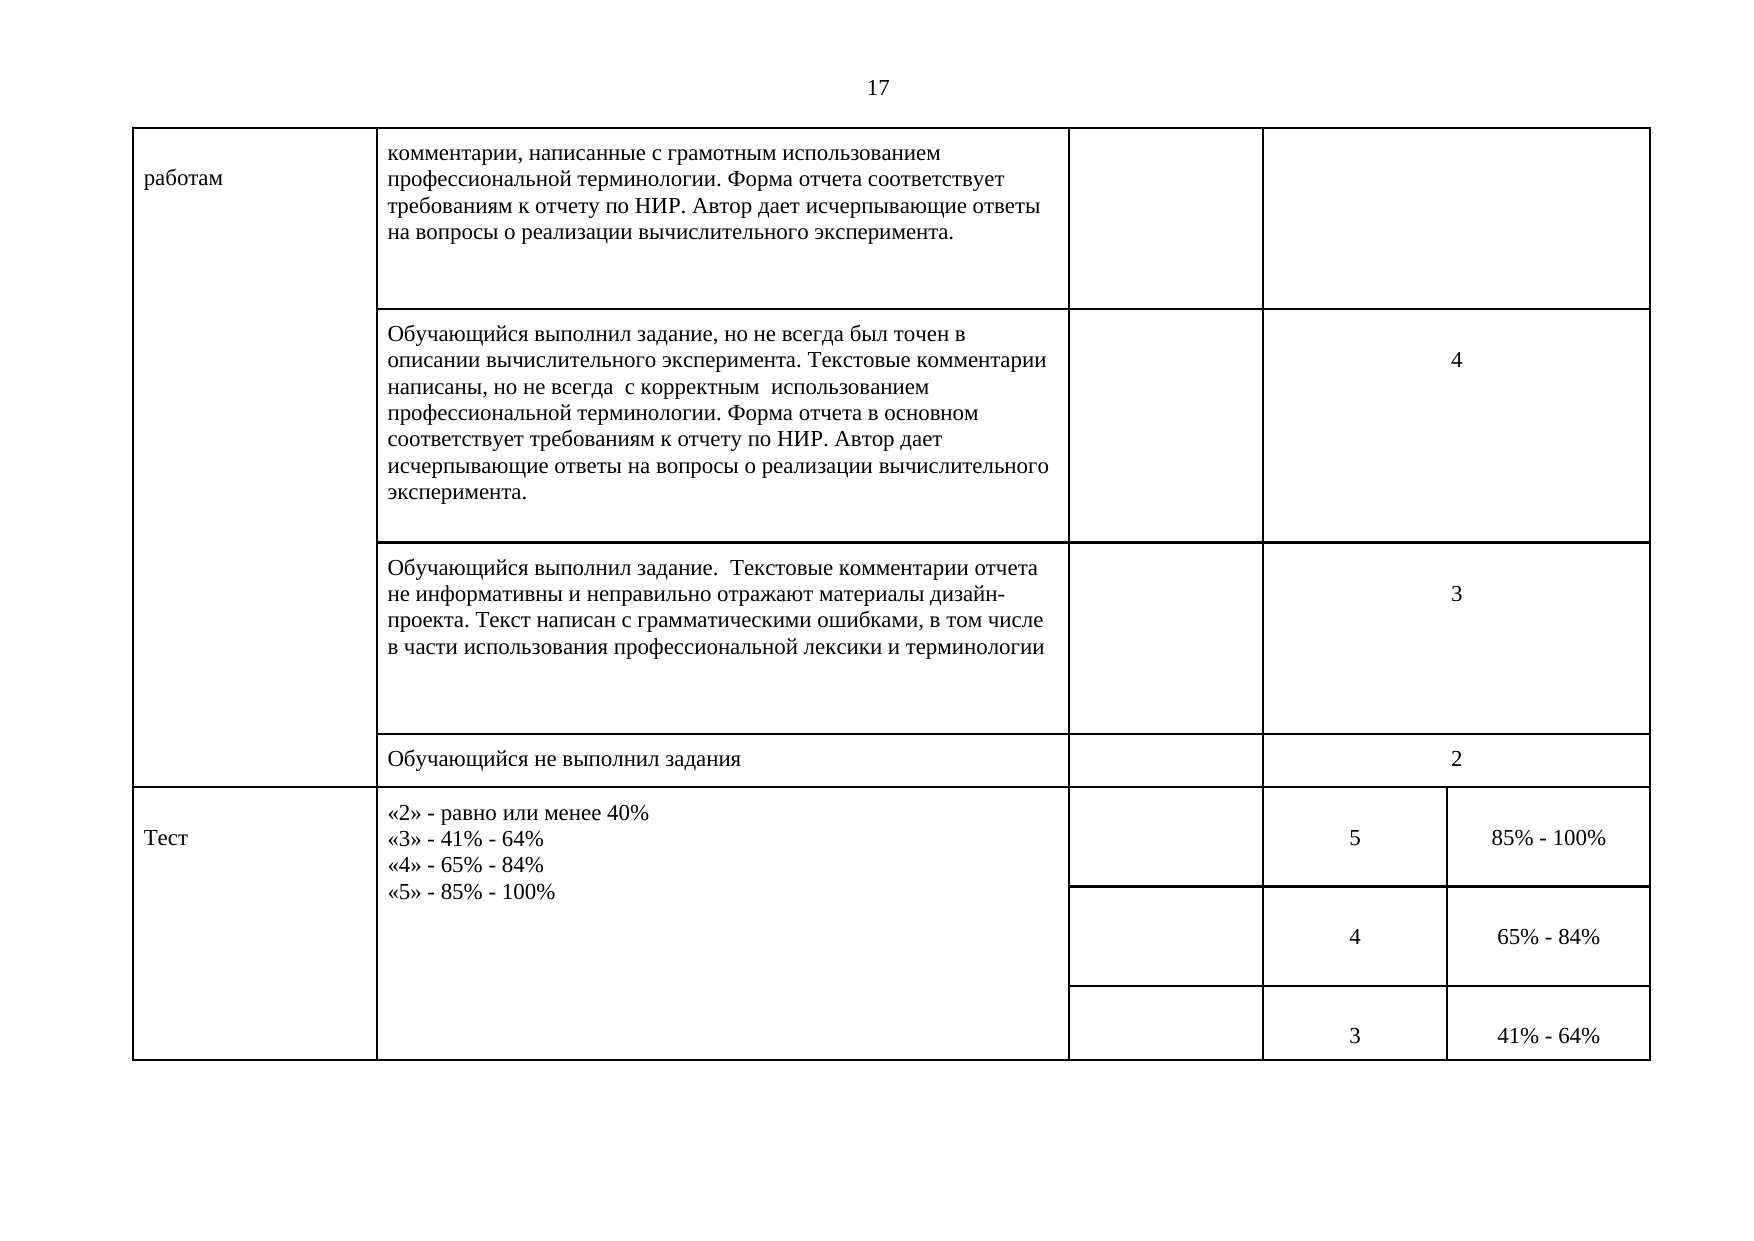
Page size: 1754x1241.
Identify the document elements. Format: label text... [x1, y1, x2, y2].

table_cell 2 [1264, 735, 1649, 786]
table_cell 3 [1264, 544, 1649, 732]
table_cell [378, 129, 1068, 308]
table_cell 85% - 100% [1448, 788, 1649, 885]
table_cell 4 [1264, 888, 1446, 985]
table_cell 3 [1264, 987, 1446, 1059]
table_cell [1070, 788, 1262, 885]
table_cell [1070, 310, 1262, 541]
table_cell Обучающийся выполнил задание, но не всегда был точен в описании вычислительного эксперимента. Текстовые комментарии написаны, но не всегда с корректным использованием профессиональной терминологии. Форма отчета в основном соответствует требованиям к отчету по НИР. Автор дает исчерпывающие ответы на вопросы о реализации вычислительного эксперимента. [378, 310, 1068, 541]
table_cell «2» - равно или менее 40% «3» - 41% - 64% «4» - 65% - 84% «5» - 85% - 100% [378, 788, 1068, 1059]
table_cell [1070, 129, 1262, 308]
table_cell Тест [134, 788, 376, 1059]
table_cell 5 [1264, 129, 1649, 308]
table_cell [1070, 987, 1262, 1059]
table_cell Обучающийся не выполнил задания [378, 735, 1068, 786]
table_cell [134, 129, 376, 786]
table_cell 65% - 84% [1448, 888, 1649, 985]
table_cell Обучающийся выполнил задание. Текстовые комментарии отчета не информативны и неправильно отражают материалы дизайн-проекта. Текст написан с грамматическими ошибками, в том числе в части использования профессиональной лексики и терминологии [378, 544, 1068, 732]
table_cell [1070, 888, 1262, 985]
table_cell 41% - 64% [1448, 987, 1649, 1059]
table_cell [1070, 544, 1262, 732]
table_cell 5 [1264, 788, 1446, 885]
table_cell 4 [1264, 310, 1649, 541]
table_cell [1070, 735, 1262, 786]
